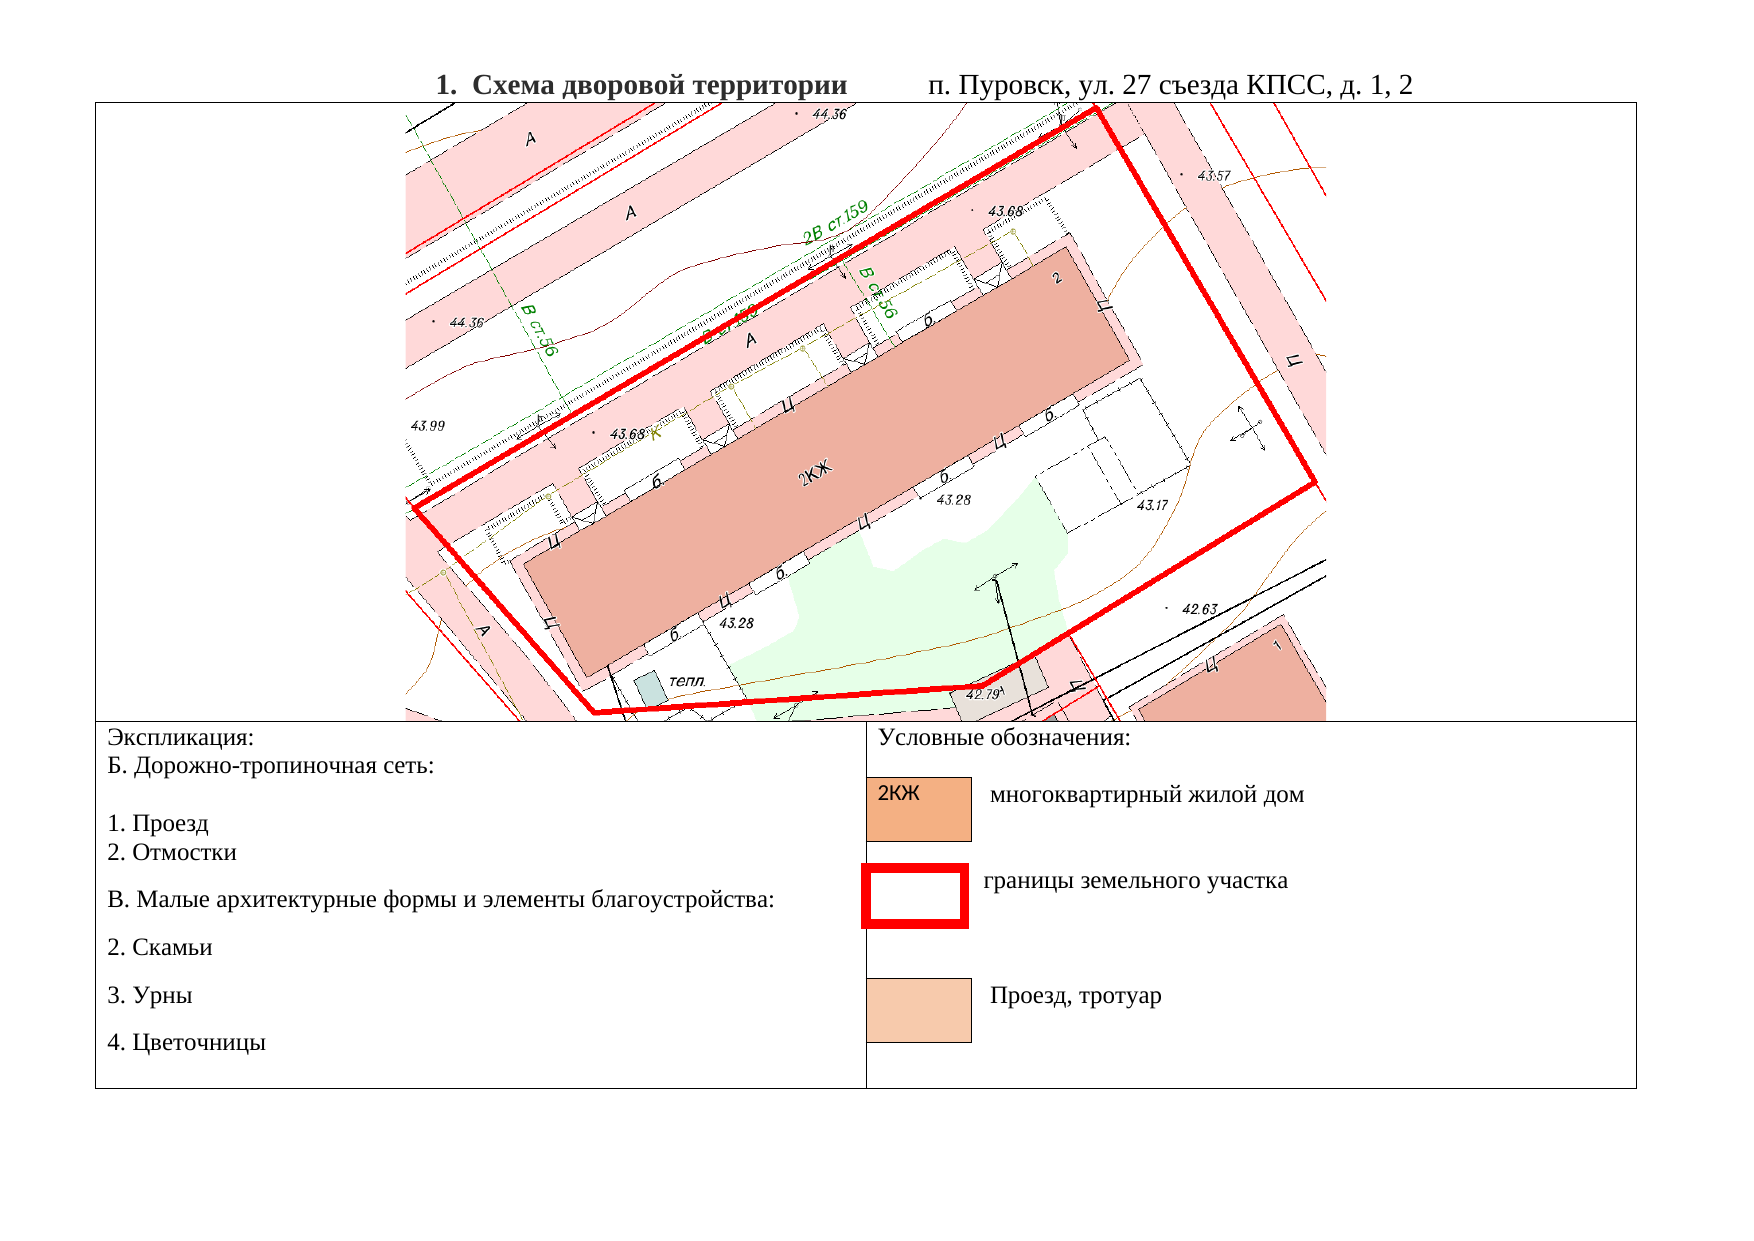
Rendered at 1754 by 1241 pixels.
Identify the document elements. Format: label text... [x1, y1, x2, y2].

table_header [96, 103, 405, 721]
picture [405, 103, 1327, 721]
table_cell Условные обозначения: многоквартирный жилой дом границы земельного участка Проезд, тротуар [867, 722, 1636, 1088]
table_cell Экспликация: Б. Дорожно-тропиночная сеть: 1. Проезд 2. Отмостки В. Малые архитектурные формы и элементы благоустройства: 2. Скамьи 3. Урны 4. Цветочницы [96, 722, 866, 1088]
table_header [1327, 103, 1636, 721]
text 1. Схема дворовой территории п. Пуровск, ул. 27 съезда КПСС, д. 1, 2 [118, 59, 1636, 102]
